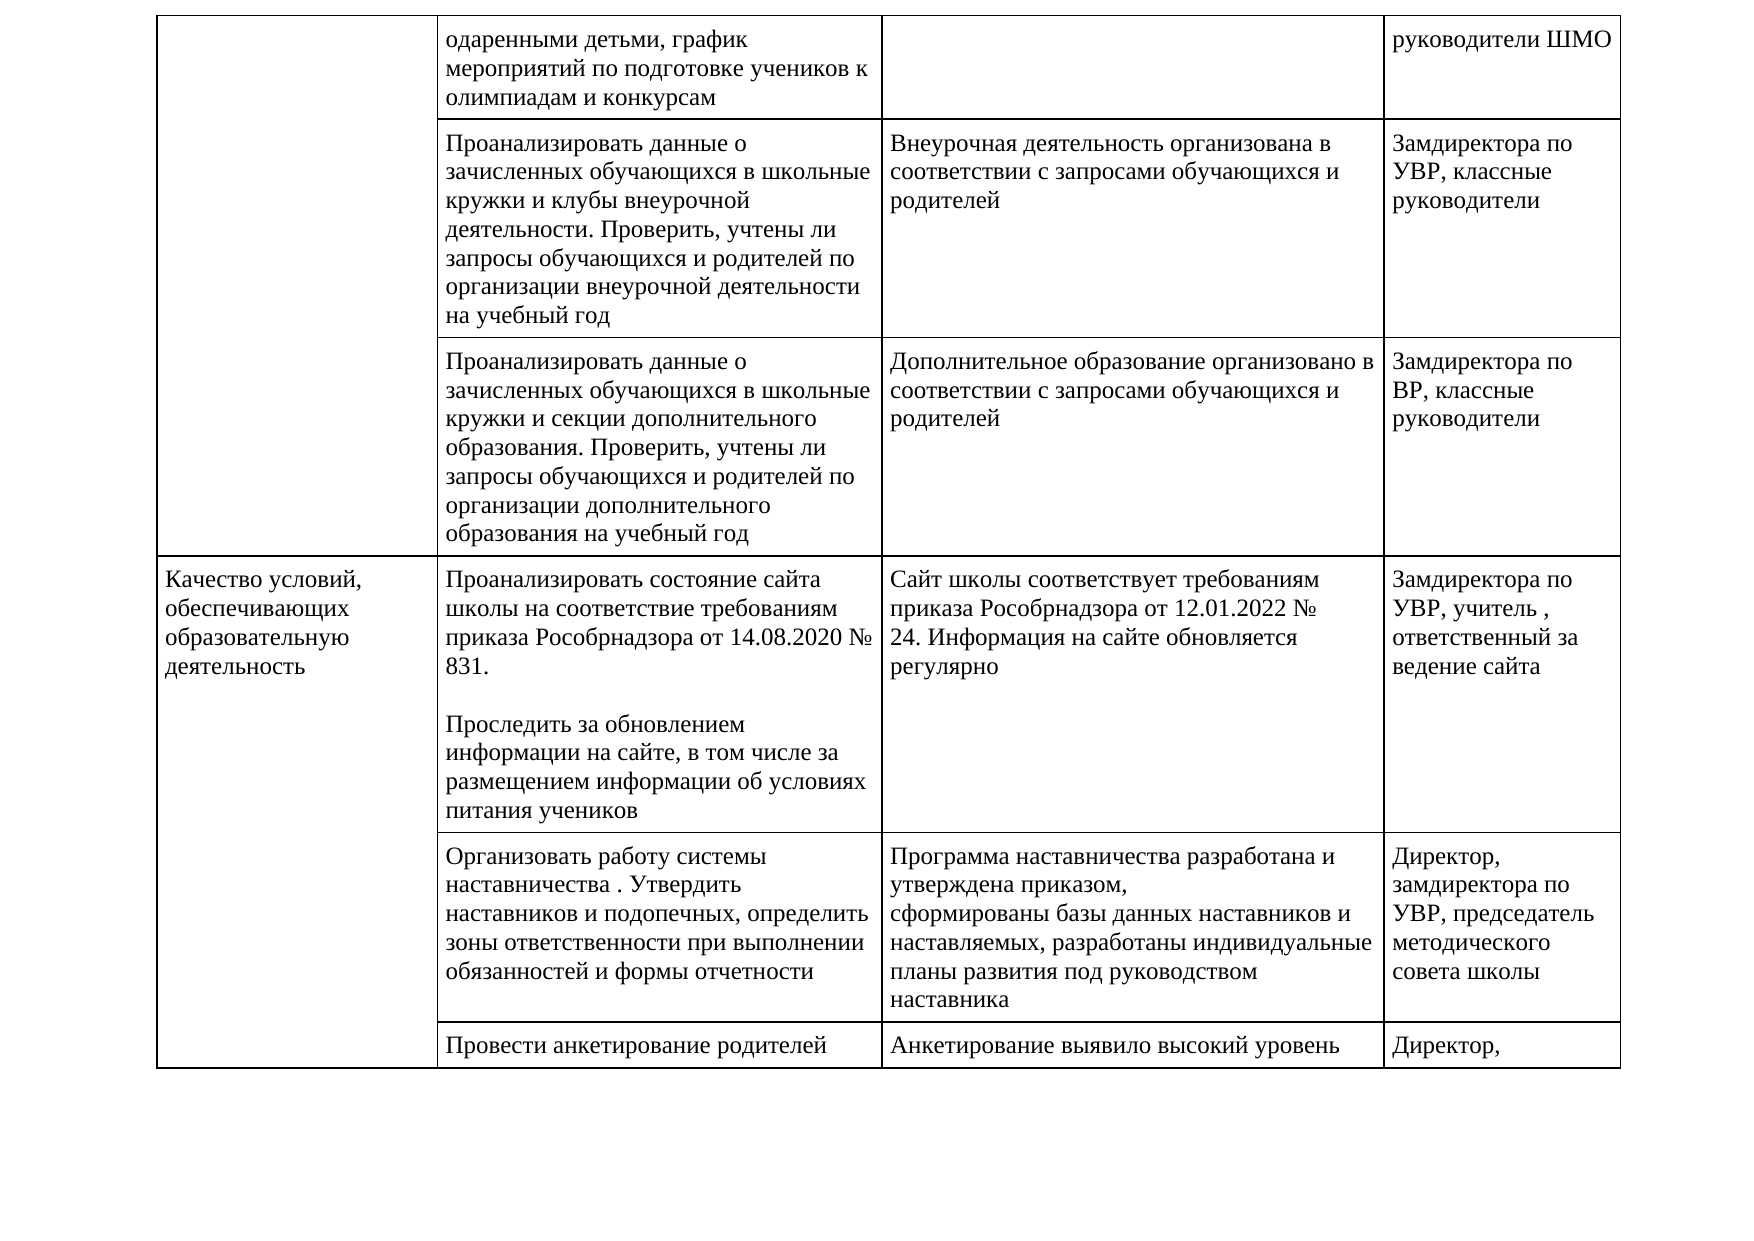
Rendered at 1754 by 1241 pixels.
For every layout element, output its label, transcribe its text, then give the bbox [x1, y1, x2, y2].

table_cell Замдиректора по УВР, учитель , ответственный за ведение сайта [1385, 557, 1620, 831]
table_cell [1385, 1023, 1620, 1067]
table_cell Проанализировать данные о зачисленных обучающихся в школьные кружки и клубы внеурочной деятельности. Проверить, учтены ли запросы обучающихся и родителей по организации внеурочной деятельности на учебный год [438, 120, 881, 337]
table_cell Качество условий, обеспечивающих образовательную деятельность [158, 557, 437, 1067]
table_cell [883, 16, 1383, 118]
table_cell Замдиректора по УВР, классные руководители [1385, 120, 1620, 337]
table_cell Организовать работу системы наставничества . Утвердить наставников и подопечных, определить зоны ответственности при выполнении обязанностей и формы отчетности [438, 833, 881, 1021]
table_cell Директор, замдиректора по УВР, председатель методического совета школы [1385, 833, 1620, 1021]
table_cell Дополнительное образование организовано в соответствии с запросами обучающихся и родителей [883, 338, 1383, 555]
table_cell Сайт школы соответствует требованиям приказа Рособрнадзора от 12.01.2022 № 24. Информация на сайте обновляется регулярно [883, 557, 1383, 831]
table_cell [883, 1023, 1383, 1067]
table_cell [1385, 16, 1620, 118]
table_cell Проанализировать данные о зачисленных обучающихся в школьные кружки и секции дополнительного образования. Проверить, учтены ли запросы обучающихся и родителей по организации дополнительного образования на учебный год [438, 338, 881, 555]
table_cell Замдиректора по ВР, классные руководители [1385, 338, 1620, 555]
table_cell Программа наставничества разработана и утверждена приказом, сформированы базы данных наставников и наставляемых, разработаны индивидуальные планы развития под руководством наставника [883, 833, 1383, 1021]
table_cell Внеурочная деятельность организована в соответствии с запросами обучающихся и родителей [883, 120, 1383, 337]
table_cell Проанализировать состояние сайта школы на соответствие требованиям приказа Рособрнадзора от 14.08.2020 № 831. Проследить за обновлением информации на сайте, в том числе за размещением информации об условиях питания учеников [438, 557, 881, 831]
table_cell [438, 1023, 881, 1067]
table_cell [438, 16, 881, 118]
